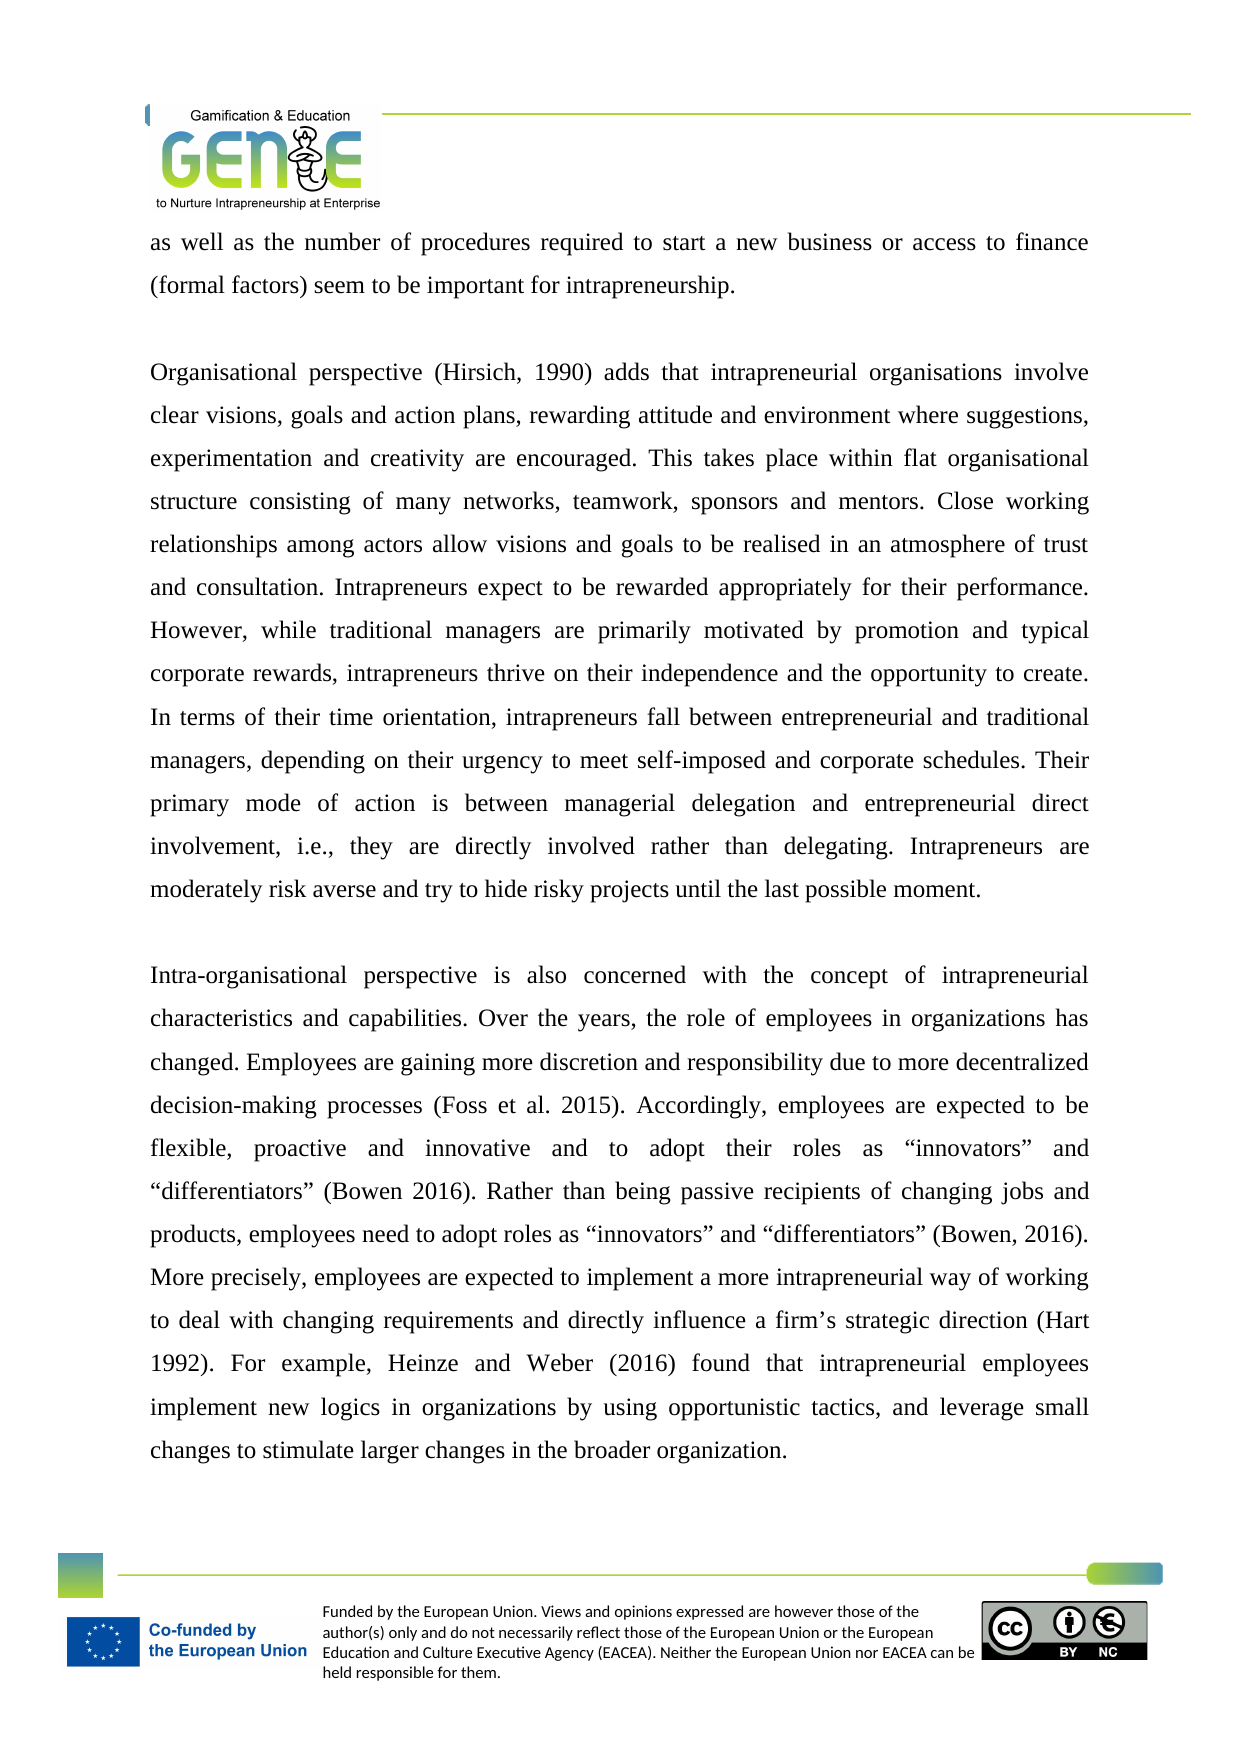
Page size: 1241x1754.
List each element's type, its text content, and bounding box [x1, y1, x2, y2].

picture [981, 1601, 1148, 1660]
picture [1087, 1563, 1162, 1584]
picture [58, 1615, 320, 1670]
picture [58, 1553, 103, 1598]
text Intra-organisational perspective is also concerned with the concept of intrapreneurial characteristics and capabilities. Over the years, the role of employees in organizations has changed. Employees are gaining more discretion and responsibility due to more decentralized decision-making processes (Foss et al. 2015). Accordingly, employees are expected to be flexible, proactive and innovative and to adopt their roles as “innovators” and “differentiators” (Bowen 2016). Rather than being passive recipients of changing jobs and products, employees need to adopt roles as “innovators” and “differentiators” (Bowen, 2016). More precisely, employees are expected to implement a more intrapreneurial way of working to deal with changing requirements and directly influence a firm’s strategic direction (Hart 1992). For example, Heinze and Weber (2016) found that intrapreneurial employees implement new logics in organizations by using opportunistic tactics, and leverage small changes to stimulate larger changes in the broader organization. [150, 960, 1090, 1463]
text Organisational perspective (Hirsich, 1990) adds that intrapreneurial organisations involve clear visions, goals and action plans, rewarding attitude and environment where suggestions, experimentation and creativity are encouraged. This takes place within flat organisational structure consisting of many networks, teamwork, sponsors and mentors. Close working relationships among actors allow visions and goals to be realised in an atmosphere of trust and consultation. Intrapreneurs expect to be rewarded appropriately for their performance. However, while traditional managers are primarily motivated by promotion and typical corporate rewards, intrapreneurs thrive on their independence and the opportunity to create. In terms of their time orientation, intrapreneurs fall between entrepreneurial and traditional managers, depending on their urgency to meet self-imposed and corporate schedules. Their primary mode of action is between managerial delegation and entrepreneurial direct involvement, i.e., they are directly involved rather than delegating. Intrapreneurs are moderately risk averse and try to hide risky projects until the last possible moment. [150, 357, 1090, 903]
picture [145, 104, 383, 213]
